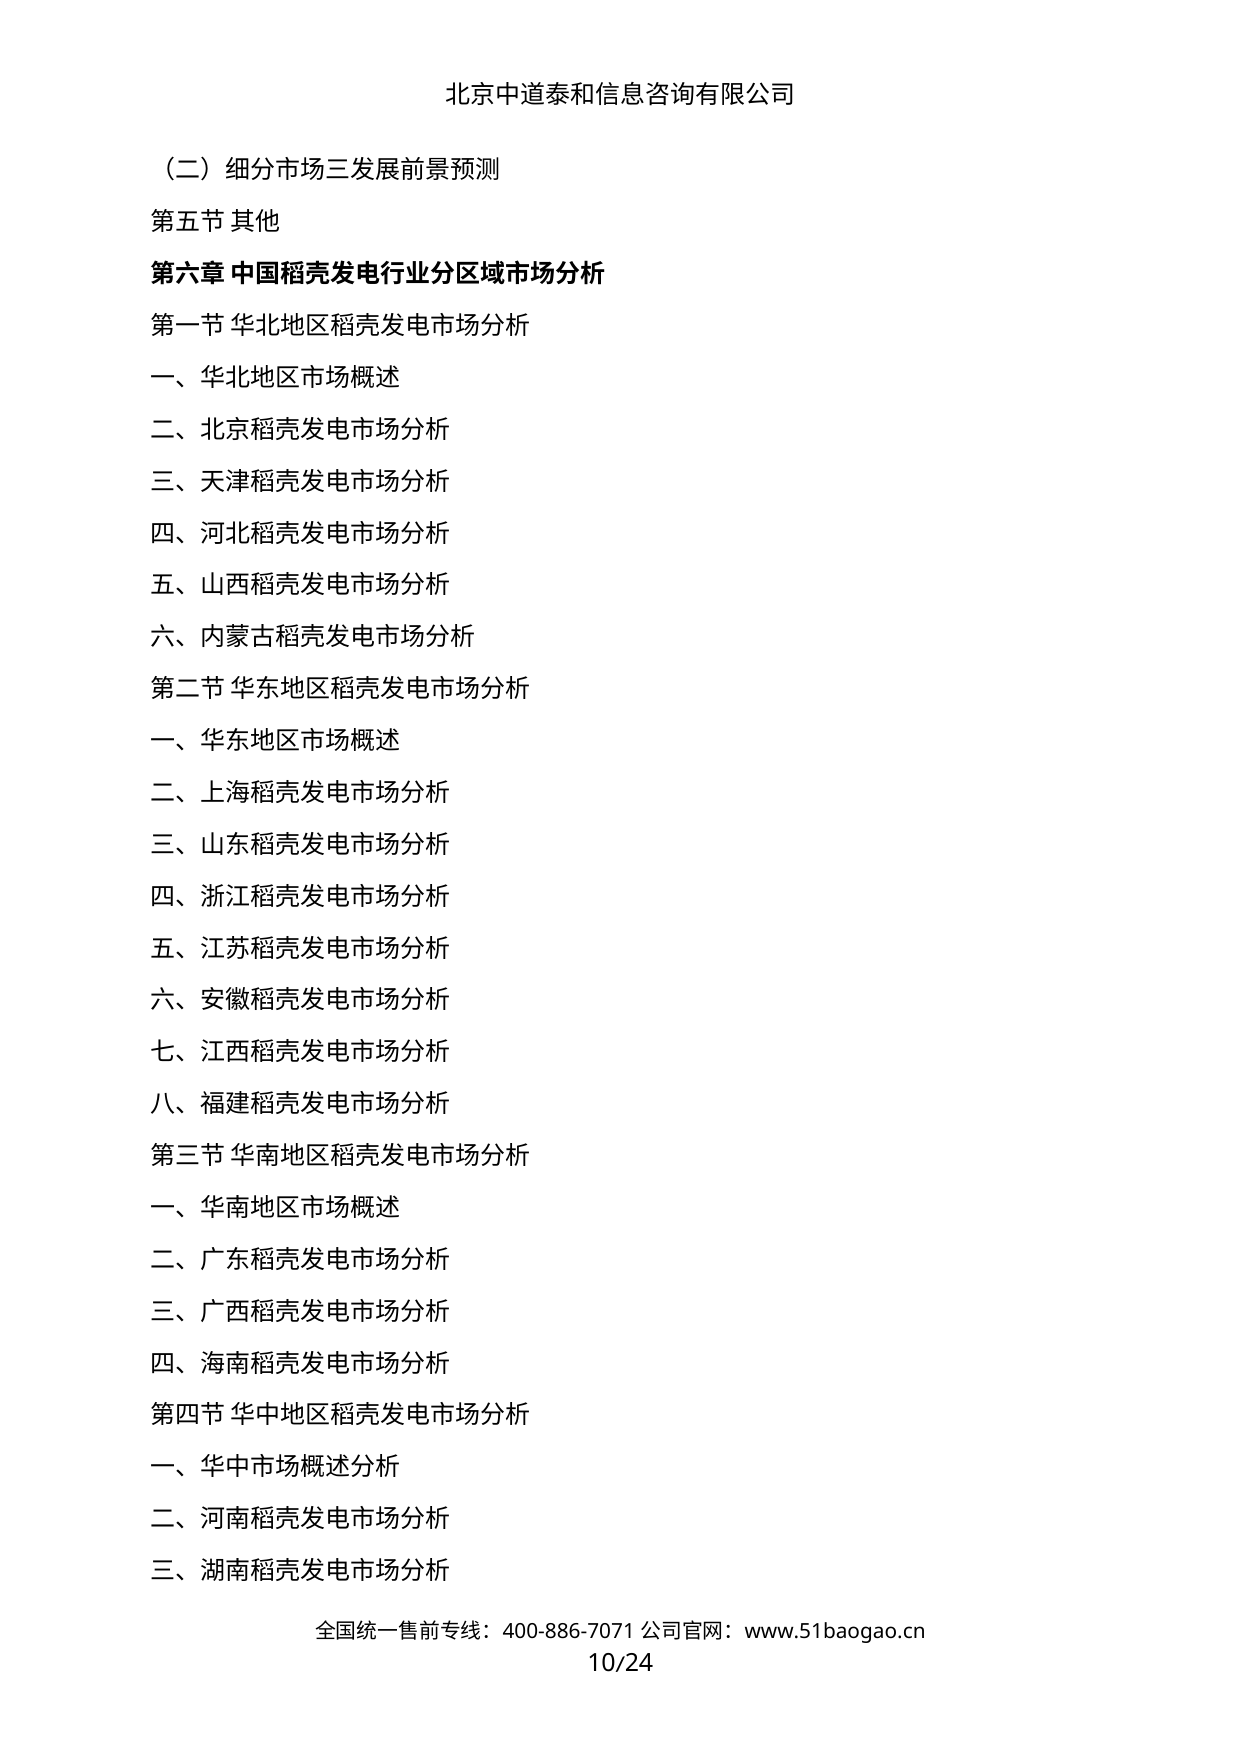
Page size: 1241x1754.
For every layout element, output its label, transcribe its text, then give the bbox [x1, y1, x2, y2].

text 三、广西稻壳发电市场分析 [150, 1291, 1090, 1327]
text 一、华东地区市场概述 [150, 721, 1090, 757]
text 六、内蒙古稻壳发电市场分析 [150, 617, 1090, 653]
text 六、安徽稻壳发电市场分析 [150, 980, 1090, 1016]
text 第三节 华南地区稻壳发电市场分析 [150, 1136, 1090, 1172]
text 七、江西稻壳发电市场分析 [150, 1032, 1090, 1068]
text 五、山西稻壳发电市场分析 [150, 565, 1090, 601]
text 二、河南稻壳发电市场分析 [150, 1499, 1090, 1535]
text 第六章 中国稻壳发电行业分区域市场分析 [150, 254, 1090, 290]
text 二、广东稻壳发电市场分析 [150, 1239, 1090, 1276]
text 二、北京稻壳发电市场分析 [150, 409, 1090, 446]
text 三、山东稻壳发电市场分析 [150, 824, 1090, 861]
text 第一节 华北地区稻壳发电市场分析 [150, 306, 1090, 342]
text 一、华北地区市场概述 [150, 357, 1090, 394]
text 三、天津稻壳发电市场分析 [150, 461, 1090, 497]
text 第二节 华东地区稻壳发电市场分析 [150, 669, 1090, 705]
text 第五节 其他 [150, 202, 1090, 238]
text 一、华南地区市场概述 [150, 1187, 1090, 1224]
text 四、浙江稻壳发电市场分析 [150, 876, 1090, 912]
text 四、河北稻壳发电市场分析 [150, 513, 1090, 549]
text 四、海南稻壳发电市场分析 [150, 1343, 1090, 1379]
text 五、江苏稻壳发电市场分析 [150, 928, 1090, 964]
text 八、福建稻壳发电市场分析 [150, 1084, 1090, 1120]
text 三、湖南稻壳发电市场分析 [150, 1551, 1090, 1587]
text 第四节 华中地区稻壳发电市场分析 [150, 1395, 1090, 1431]
text （二）细分市场三发展前景预测 [150, 150, 1090, 186]
text 一、华中市场概述分析 [150, 1447, 1090, 1483]
text 二、上海稻壳发电市场分析 [150, 772, 1090, 809]
